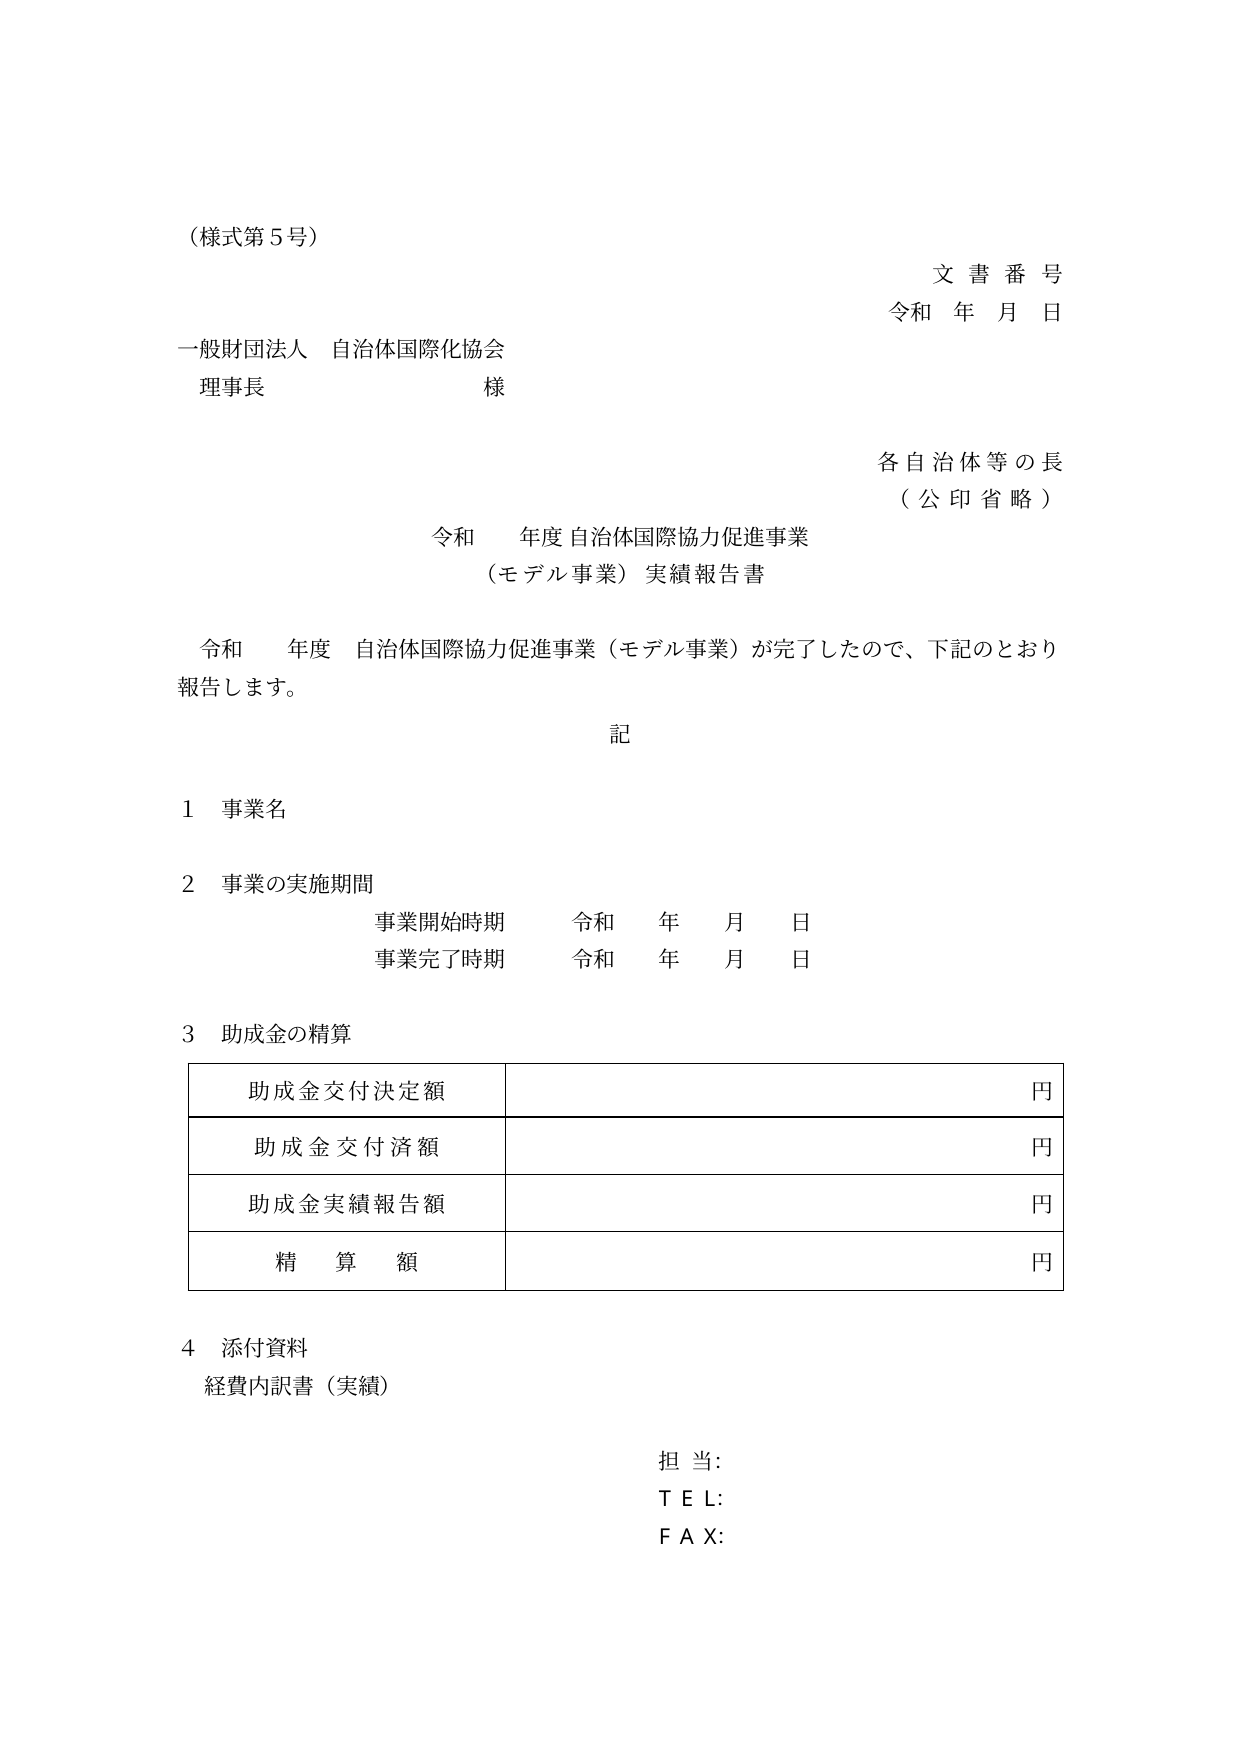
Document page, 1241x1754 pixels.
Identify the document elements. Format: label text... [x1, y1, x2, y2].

table_cell 円 [506, 1118, 1063, 1174]
table_header 円 [506, 1064, 1063, 1116]
text 令和 年度 自治体国際協力促進事業（モデル事業）が完了したので、下記のとおり報告します。 [177, 629, 1063, 704]
text １ 事業名 [177, 790, 1063, 827]
table_cell 助成金交付済額 [189, 1118, 505, 1174]
text 一般財団法人 自治体国際化協会 [177, 329, 1063, 367]
text （公印省略） [177, 479, 1063, 517]
text （様式第５号） [177, 217, 1063, 254]
table_header 助成金交付決定額 [189, 1064, 505, 1116]
text 令和 年度自治体国際協力促進事業 [177, 517, 1063, 554]
text TEL： [658, 1478, 746, 1516]
text 担 当： [658, 1441, 746, 1478]
text 文書番号 [177, 254, 1063, 292]
text ２ 事業の実施期間 [177, 865, 1063, 902]
text 令和 年 月 日 [177, 292, 1063, 329]
text 事業完了時期 令和 年 月 日 [177, 940, 1063, 977]
text ３ 助成金の精算 [177, 1015, 1063, 1052]
table_cell 精算額 [189, 1232, 505, 1290]
text 経費内訳書（実績） [177, 1366, 1063, 1403]
text （モデル事業）実績報告書 [177, 554, 1063, 592]
text ４ 添付資料 [177, 1328, 1063, 1366]
text 理事長 様 [177, 367, 1063, 404]
text FAX： [658, 1516, 746, 1553]
text 各自治体等の長 [177, 442, 1063, 479]
table_cell 円 [506, 1175, 1063, 1231]
table_cell 助成金実績報告額 [189, 1175, 505, 1231]
table_cell 円 [506, 1232, 1063, 1290]
text 事業開始時期 令和 年 月 日 [177, 902, 1063, 940]
text 記 [177, 715, 1063, 752]
